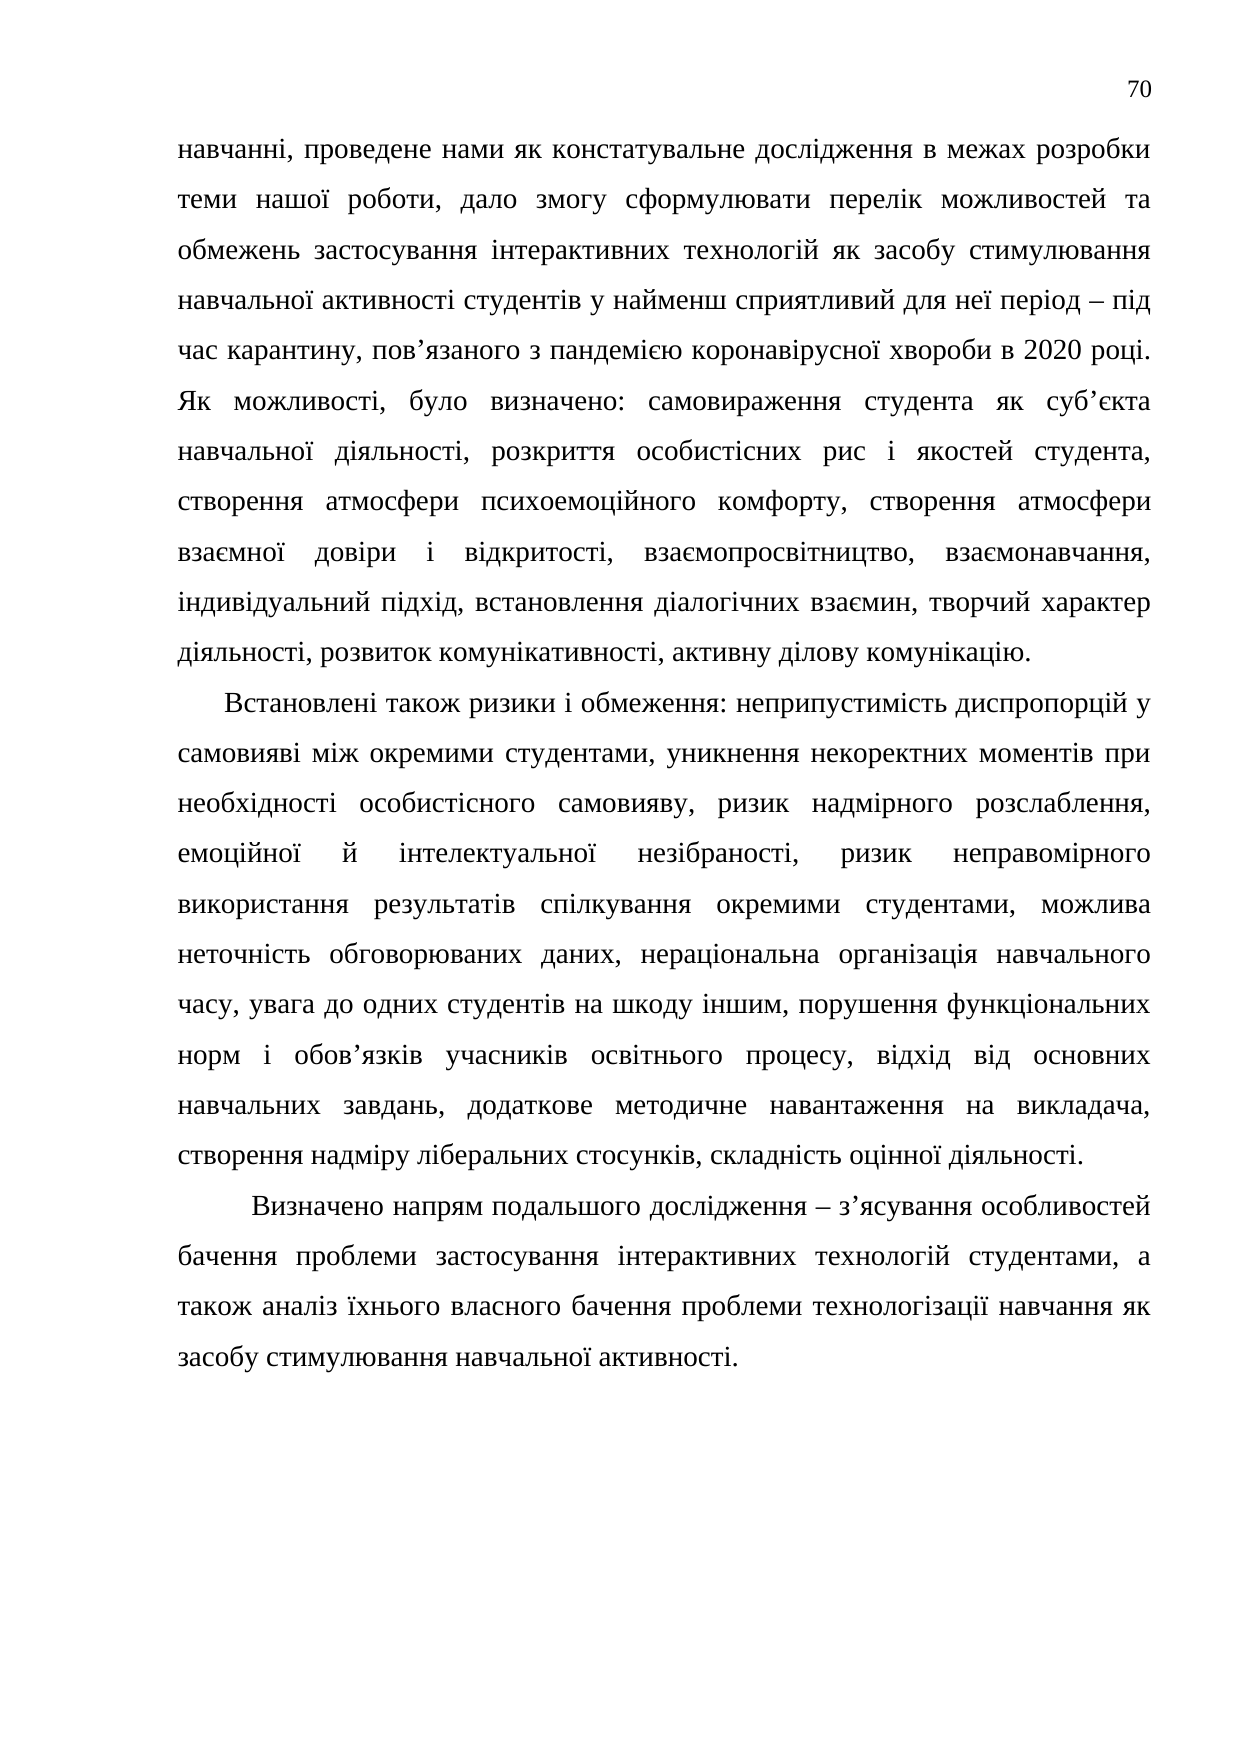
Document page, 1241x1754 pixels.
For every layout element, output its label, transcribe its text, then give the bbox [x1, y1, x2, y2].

text Встановлені також ризики і обмеження: неприпустимість диспропорцій у самовияві між окремими студентами, уникнення некоректних моментів при необхідності особистісного самовияву, ризик надмірного розслаблення, емоційної й інтелектуальної незібраності, ризик неправомірного використання результатів спілкування окремими студентами, можлива неточність обговорюваних даних, нераціональна організація навчального часу, увага до одних студентів на шкоду іншим, порушення функціональних норм і обов’язків учасників освітнього процесу, відхід від основних навчальних завдань, додаткове методичне навантаження на викладача, створення надміру ліберальних стосунків, складність оцінної діяльності. [177, 685, 1152, 1171]
text Визначено напрям подальшого дослідження – з’ясування особливостей бачення проблеми застосування інтерактивних технологій студентами, а також аналіз їхнього власного бачення проблеми технологізації навчання як засобу стимулювання навчальної активності. [177, 1188, 1152, 1372]
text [177, 131, 1152, 668]
